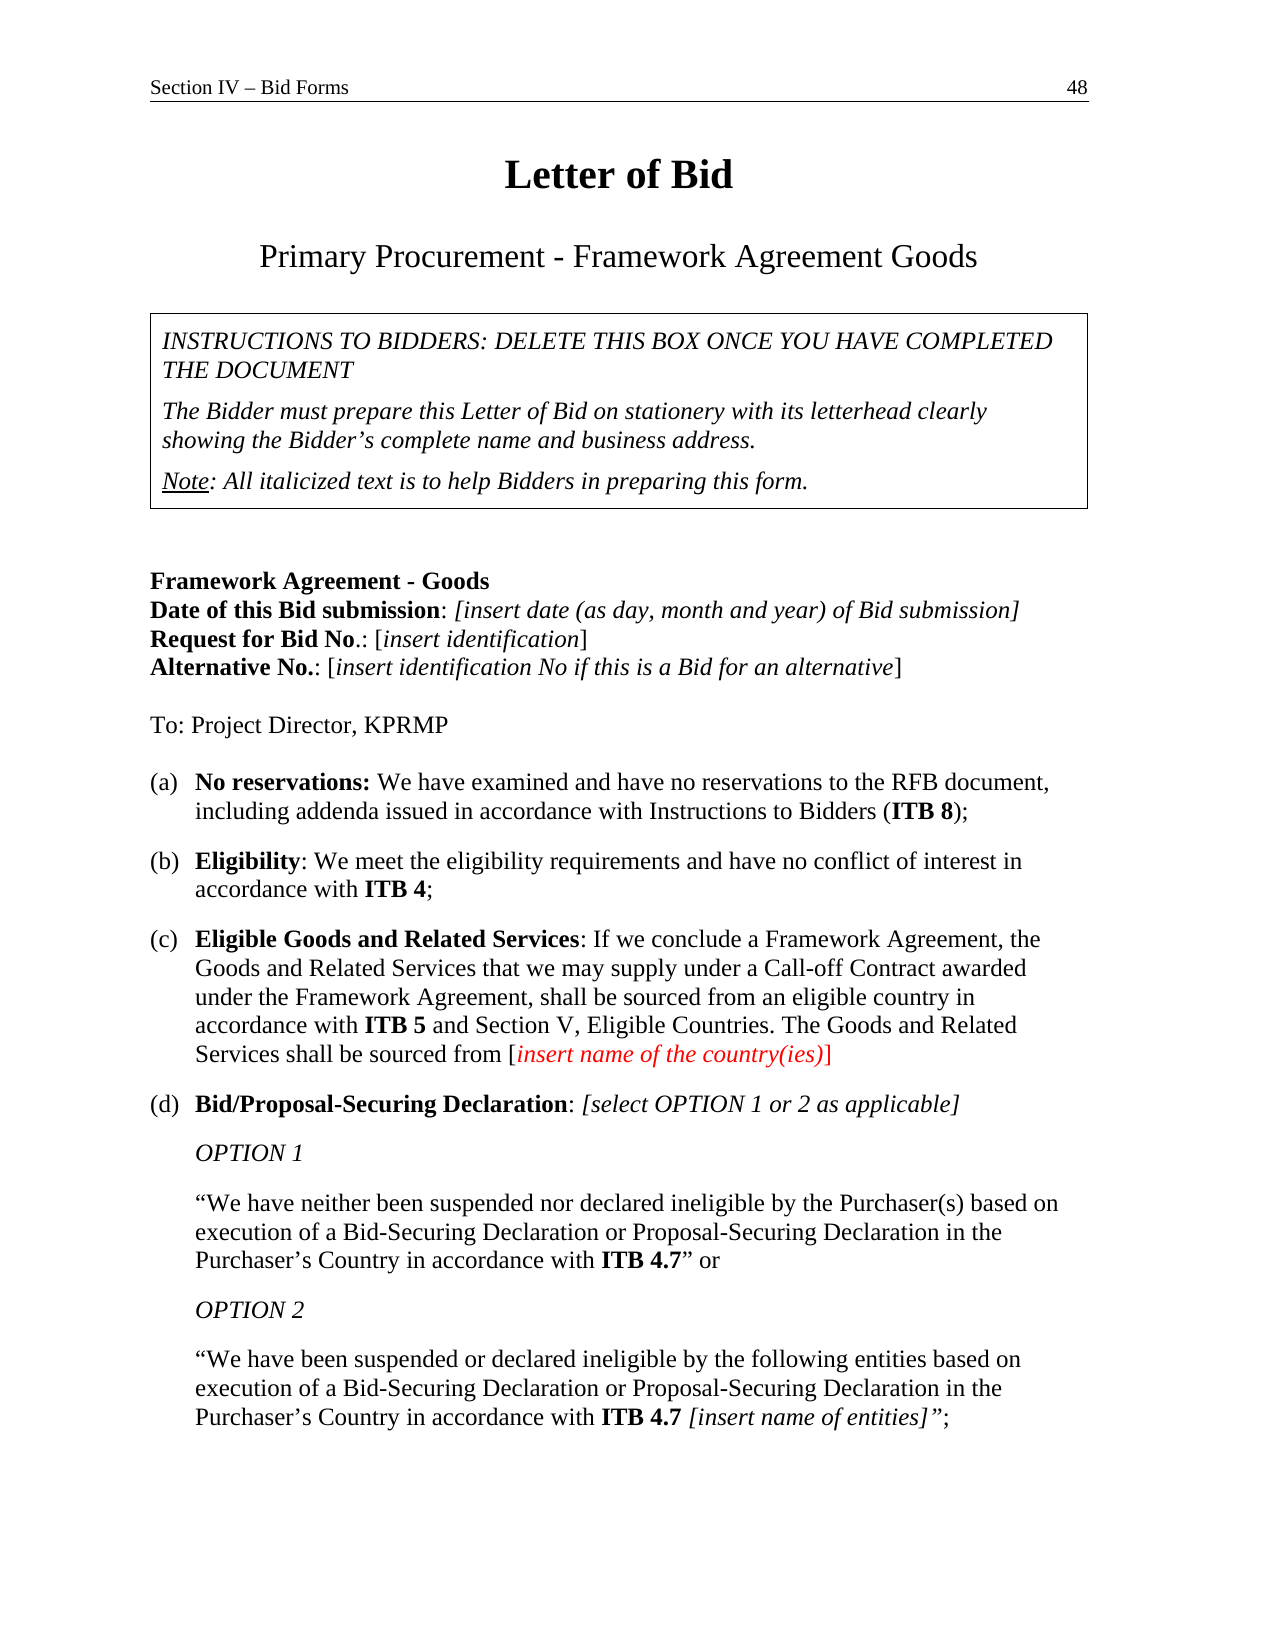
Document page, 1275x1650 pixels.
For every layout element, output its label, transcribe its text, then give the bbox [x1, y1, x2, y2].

text To: Project Director, KPRMP [150, 710, 1087, 739]
text Framework Agreement - Goods [150, 566, 1087, 595]
list OPTION 1 [195, 1138, 1087, 1167]
list “We have been suspended or declared ineligible by the following entities based on execution of a Bid-Securing Declaration or Proposal-Securing Declaration in the Purchaser’s Country in accordance with ITB 4.7 [insert name of entities]”; [195, 1344, 1087, 1431]
list Eligibility: We meet the eligibility requirements and have no conflict of interest in accordance with ITB 4; [150, 846, 1087, 903]
text Request for Bid No.: [insert identification] [150, 624, 1087, 652]
text Date of this Bid submission: [insert date (as day, month and year) of Bid submission] [150, 595, 1087, 624]
list OPTION 2 [195, 1295, 1087, 1324]
table_header INSTRUCTIONS TO BIDDERS: DELETE THIS BOX ONCE YOU HAVE COMPLETED THE DOCUMENT The Bidder must prepare this Letter of Bid on stationery with its letterhead clearly showing the Bidder’s complete name and business address. Note: All italicized text is to help Bidders in preparing this form. [151, 314, 1087, 508]
text Letter of Bid [150, 150, 1087, 198]
text Primary Procurement - Framework Agreement Goods [150, 236, 1087, 274]
text Alternative No.: [insert identification No if this is a Bid for an alternative] [150, 652, 1087, 681]
list Bid/Proposal-Securing Declaration: [select OPTION 1 or 2 as applicable] [150, 1089, 1087, 1117]
list “We have neither been suspended nor declared ineligible by the Purchaser(s) based on execution of a Bid-Securing Declaration or Proposal-Securing Declaration in the Purchaser’s Country in accordance with ITB 4.7” or [195, 1188, 1087, 1274]
list Eligible Goods and Related Services: If we conclude a Framework Agreement, the Goods and Related Services that we may supply under a Call-off Contract awarded under the Framework Agreement, shall be sourced from an eligible country in accordance with ITB 5 and Section V, Eligible Countries. The Goods and Related Services shall be sourced from [insert name of the country(ies)] [150, 924, 1087, 1068]
list No reservations: We have examined and have no reservations to the RFB document, including addenda issued in accordance with Instructions to Bidders (ITB 8); [150, 767, 1087, 825]
